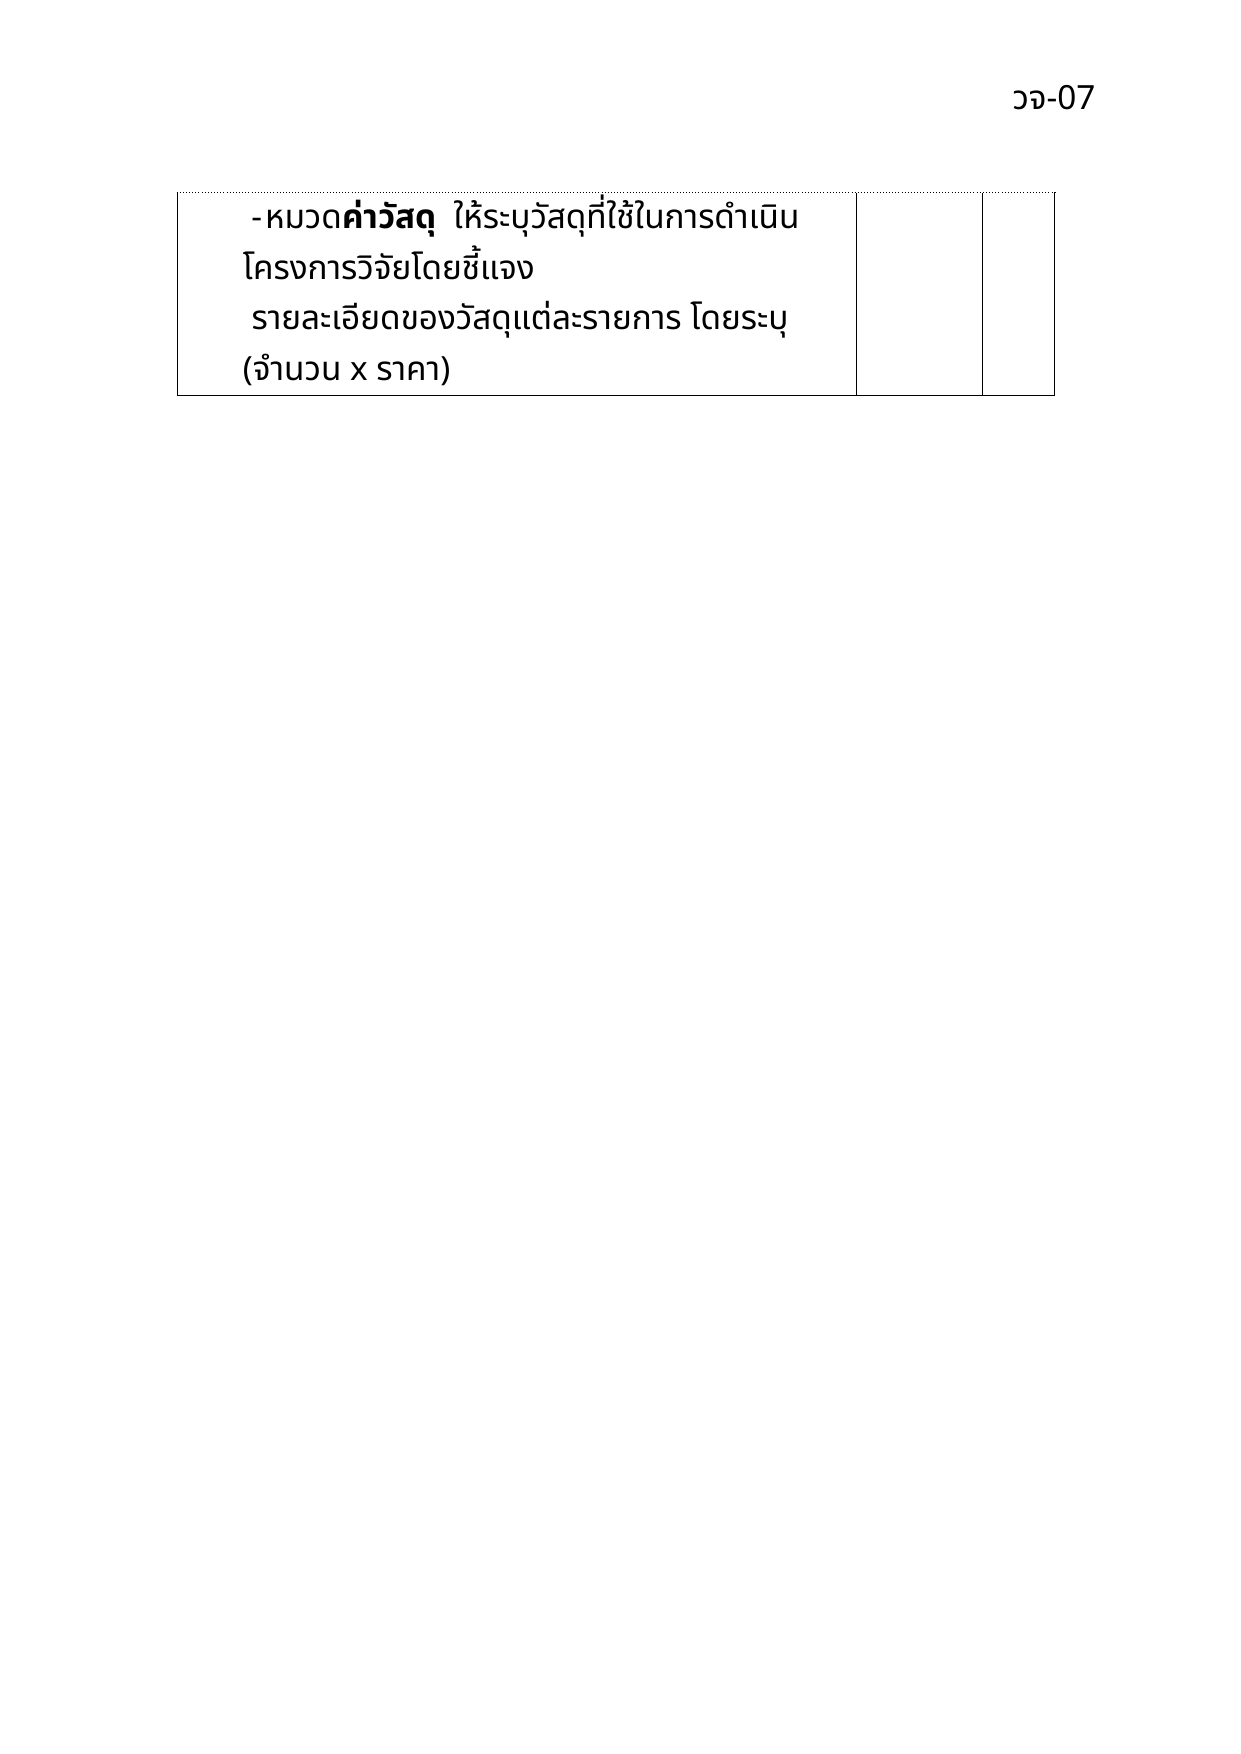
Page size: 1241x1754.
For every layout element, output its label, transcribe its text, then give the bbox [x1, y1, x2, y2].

table_cell - หมวดค่าวัสดุ ให้ระบุวัสดุที่ใช้ในการดำเนินโครงการวิจัยโดยชี้แจง รายละเอียดของวัสดุแต่ละรายการ โดยระบุ (จำนวน x ราคา) [239, 192, 857, 395]
table_cell [857, 192, 982, 395]
table_cell [178, 192, 239, 395]
table_cell [983, 192, 1054, 395]
